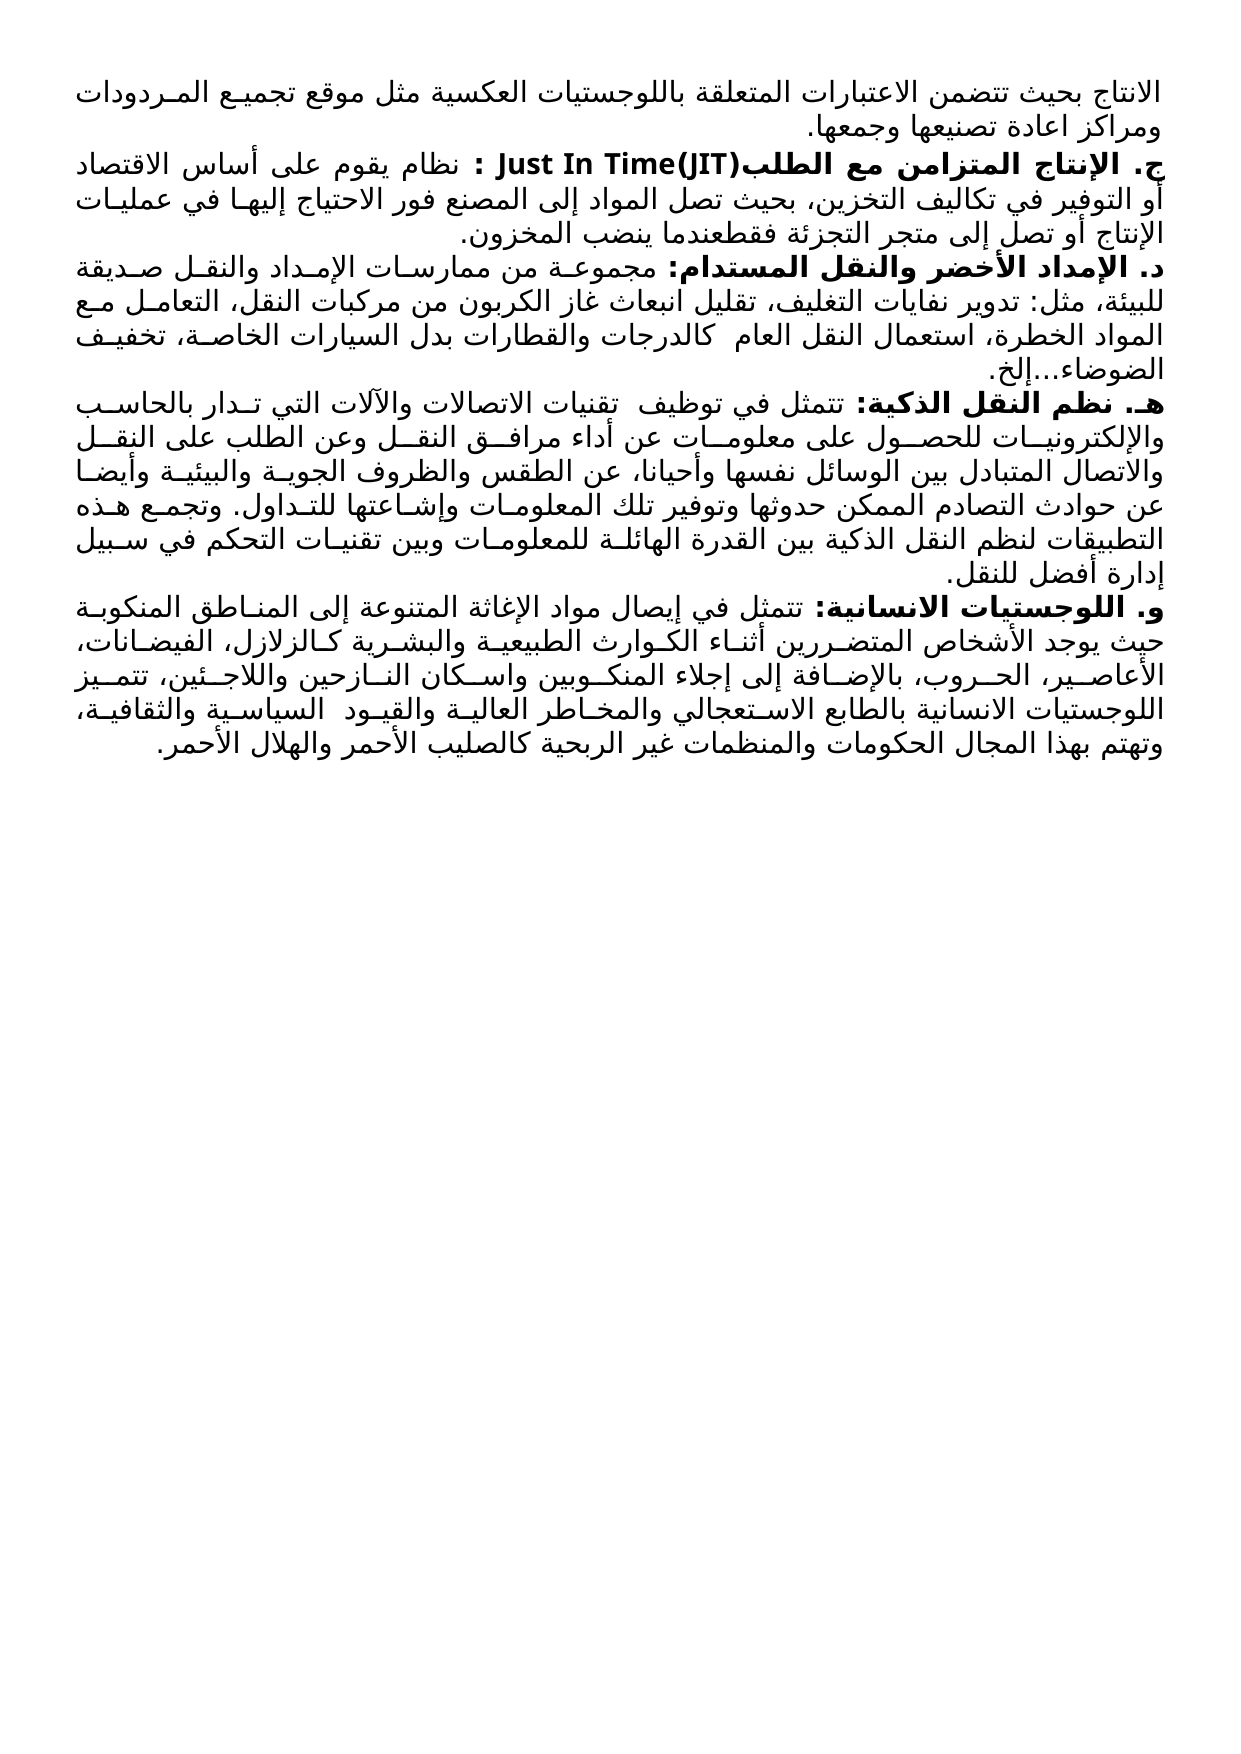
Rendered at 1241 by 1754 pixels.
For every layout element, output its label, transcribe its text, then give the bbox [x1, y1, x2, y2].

text و. اللوجستيات الانسانية: تتمثل في إيصال مواد الإغاثة المتنوعة إلى المناطق المنكوبة حيث يوجد الأشخاص المتضررين أثناء الكوارث الطبيعية والبشرية كالزلازل، الفيضانات، الأعاصير، الحروب، بالإضافة إلى إجلاء المنكوبين واسكان النازحين واللاجئين، تتميز اللوجستيات الانسانية بالطابع الاستعجالي والمخاطر العالية والقيود السياسية والثقافية، وتهتم بهذا المجال الحكومات والمنظمات غير الربحية كالصليب الأحمر والهلال الأحمر. [75, 590, 1165, 760]
text هـ. نظم النقل الذكية: تتمثل في توظيف تقنيات الاتصالات والآلات التي تدار بالحاسب والإلكترونيات للحصول على معلومات عن أداء مرافق النقل وعن الطلب على النقل والاتصال المتبادل بين الوسائل نفسها وأحيانا، عن الطقس والظروف الجوية والبيئية وأيضا عن حوادث التصادم الممكن حدوثها وتوفير تلك المعلومات وإشاعتها للتداول. وتجمع هذه التطبيقات لنظم النقل الذكية بين القدرة الهائلة للمعلومات وبين تقنيات التحكم في سبيل إدارة أفضل للنقل. [75, 386, 1165, 590]
text د. الإمداد الأخضر والنقل المستدام: مجموعة من ممارسات الإمداد والنقل صديقة للبيئة، مثل: تدوير نفايات التغليف، تقليل انبعاث غاز الكربون من مركبات النقل، التعامل مع المواد الخطرة، استعمال النقل العام كالدرجات والقطارات بدل السيارات الخاصة، تخفيف الضوضاء...إلخ. [75, 251, 1165, 386]
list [75, 75, 1165, 143]
text ج. الإنتاج المتزامن مع الطلب(JIT)Just In Time : نظام يقوم على أساس الاقتصاد أو التوفير في تكاليف التخزين، بحيث تصل المواد إلى المصنع فور الاحتياج إليها في عمليات الإنتاج أو تصل إلى متجر التجزئة فقطعندما ينضب المخزون. [75, 143, 1165, 251]
